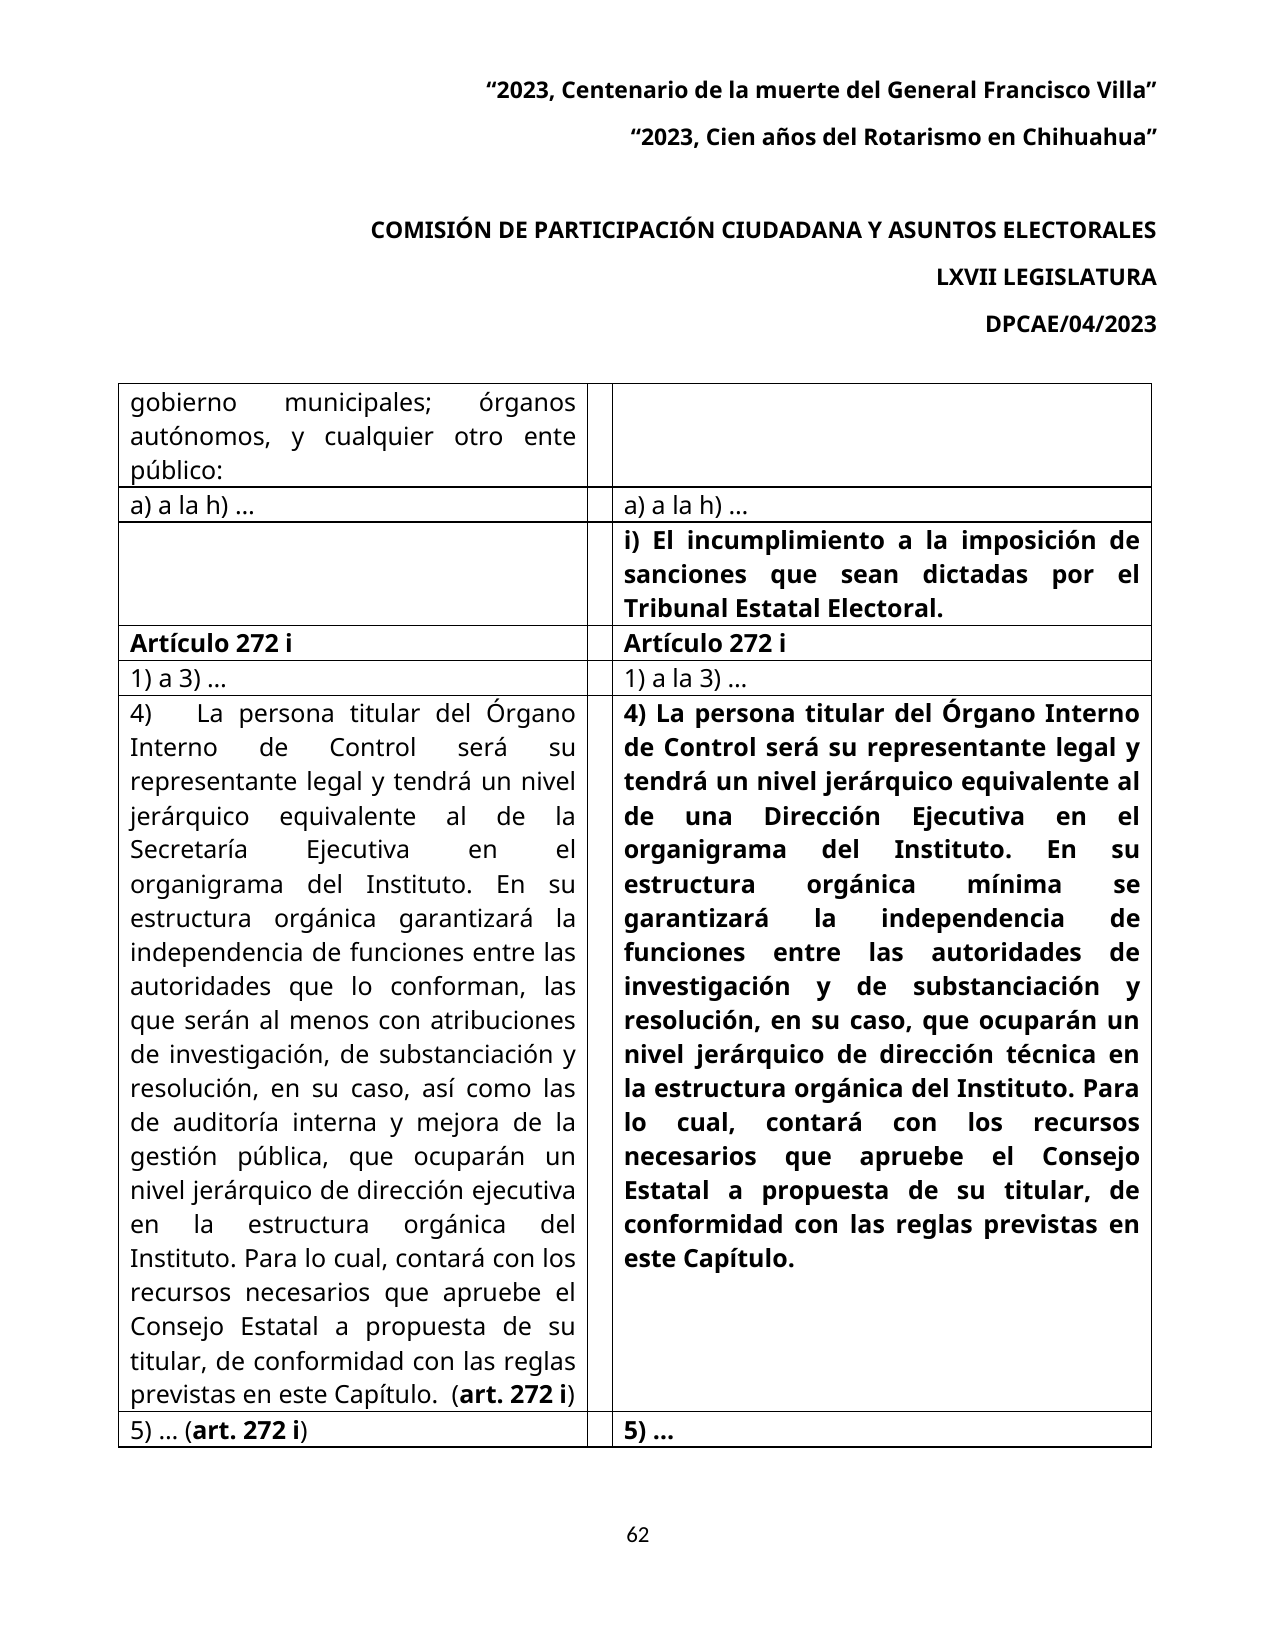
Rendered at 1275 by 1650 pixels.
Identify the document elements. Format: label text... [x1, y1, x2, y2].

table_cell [119, 384, 587, 486]
table_cell Artículo 272 i [119, 626, 587, 660]
table_cell 1) a la 3) … [613, 661, 1151, 695]
table_cell [588, 626, 612, 660]
table_cell 5) … (art. 272 i) [119, 1412, 587, 1446]
table_cell 4) La persona titular del Órgano Interno de Control será su representante legal y tendrá un nivel jerárquico equivalente al de la Secretaría Ejecutiva en el organigrama del Instituto. En su estructura orgánica garantizará la independencia de funciones entre las autoridades que lo conforman, las que serán al menos con atribuciones de investigación, de substanciación y resolución, en su caso, así como las de auditoría interna y mejora de la gestión pública, que ocuparán un nivel jerárquico de dirección ejecutiva en la estructura orgánica del Instituto. Para lo cual, contará con los recursos necesarios que apruebe el Consejo Estatal a propuesta de su titular, de conformidad con las reglas previstas en este Capítulo. (art. 272 i) [119, 696, 587, 1411]
table_cell 4) La persona titular del Órgano Interno de Control será su representante legal y tendrá un nivel jerárquico equivalente al de una Dirección Ejecutiva en el organigrama del Instituto. En su estructura orgánica mínima se garantizará la independencia de funciones entre las autoridades de investigación y de substanciación y resolución, en su caso, que ocuparán un nivel jerárquico de dirección técnica en la estructura orgánica del Instituto. Para lo cual, contará con los recursos necesarios que apruebe el Consejo Estatal a propuesta de su titular, de conformidad con las reglas previstas en este Capítulo. [613, 696, 1151, 1411]
table_cell a) a la h) … [119, 488, 587, 521]
table_cell [119, 523, 587, 625]
table_cell [613, 384, 1151, 486]
table_cell Artículo 272 i [613, 626, 1151, 660]
table_cell a) a la h) … [613, 488, 1151, 521]
table_cell [588, 696, 612, 1411]
table_cell [588, 1412, 612, 1446]
table_cell 1) a 3) … [119, 661, 587, 695]
table_cell [588, 661, 612, 695]
table_cell [588, 384, 612, 486]
table_cell [588, 523, 612, 625]
table_cell 5) … [613, 1412, 1151, 1446]
table_cell [588, 488, 612, 521]
table_cell i) El incumplimiento a la imposición de sanciones que sean dictadas por el Tribunal Estatal Electoral. [613, 523, 1151, 625]
